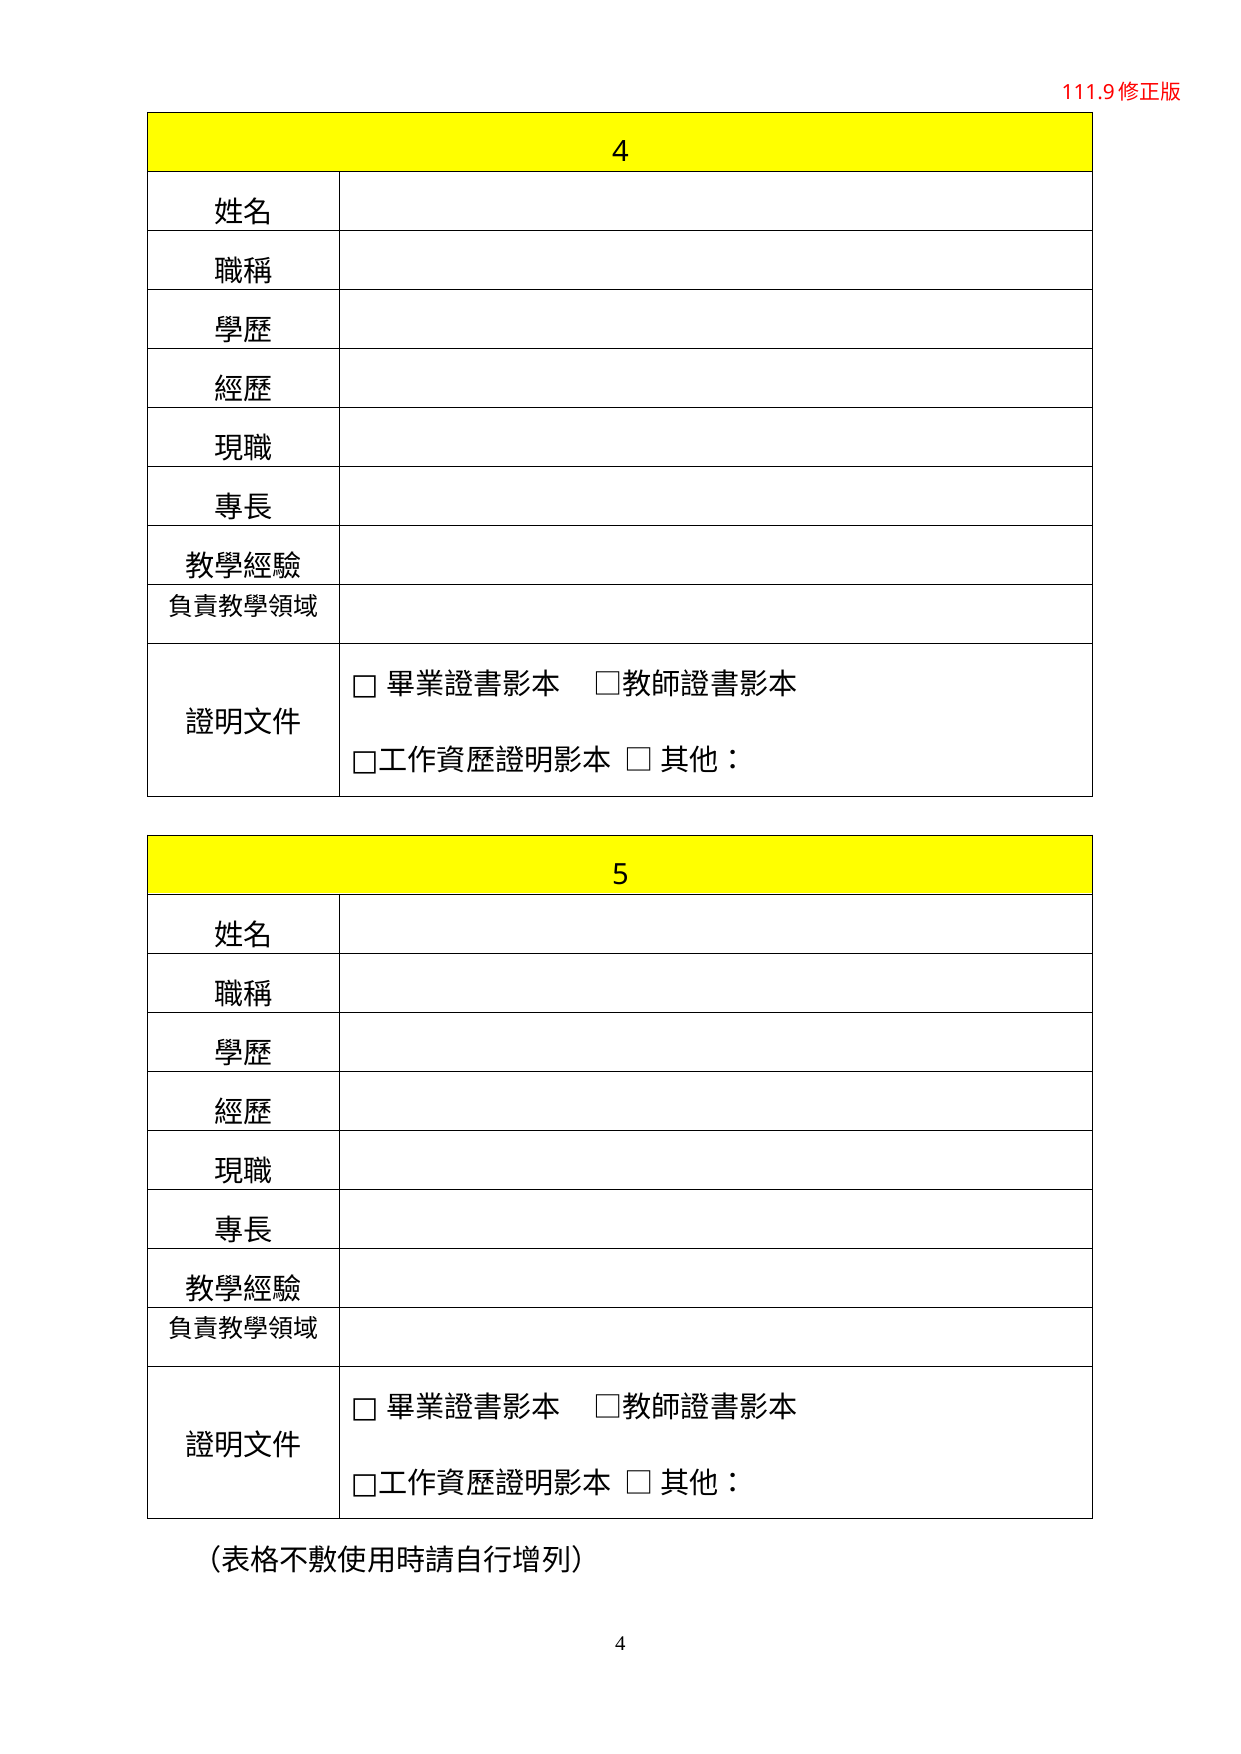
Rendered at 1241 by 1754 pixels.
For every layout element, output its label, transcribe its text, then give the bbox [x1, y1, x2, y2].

table_cell □ 畢業證書影本 □教師證書影本 □工作資歷證明影本 □ 其他： [340, 1367, 1092, 1518]
table_cell 證明文件 [148, 644, 339, 796]
table_cell [340, 172, 1092, 230]
table_cell [340, 954, 1092, 1012]
table_cell 專長 [148, 1190, 339, 1248]
table_cell 經歷 [148, 1072, 339, 1130]
table_cell 現職 [148, 1131, 339, 1189]
table_cell 證明文件 [148, 1367, 339, 1518]
table_header 5 [148, 836, 1092, 893]
table_cell [340, 1249, 1092, 1307]
table_cell [340, 1190, 1092, 1248]
table_cell 學歷 [148, 1013, 339, 1071]
table_cell [340, 895, 1092, 953]
table_cell [340, 231, 1092, 289]
table_cell [340, 1131, 1092, 1189]
table_cell 教學經驗 [148, 1249, 339, 1307]
table_cell □ 畢業證書影本 □教師證書影本 □工作資歷證明影本 □ 其他： [340, 644, 1092, 796]
table_cell 負責教學領域 領域 [148, 585, 339, 643]
table_cell 專長 [148, 467, 339, 525]
table_cell 經歷 [148, 349, 339, 407]
table_cell 職稱 [148, 954, 339, 1012]
table_cell 姓名 [148, 895, 339, 953]
table_header 4 [148, 113, 1092, 171]
table_cell [340, 585, 1092, 643]
table_cell [340, 467, 1092, 525]
table_cell 負責教學領域 領域 [148, 1308, 339, 1366]
table_cell 職稱 [148, 231, 339, 289]
table_cell 姓名 [148, 172, 339, 230]
table_cell [340, 349, 1092, 407]
table_cell 教學經驗 [148, 526, 339, 584]
table_cell 學歷 [148, 290, 339, 348]
table_cell 現職 [148, 408, 339, 466]
text （表格不敷使用時請自行增列） [192, 1519, 1181, 1595]
table_cell [340, 1308, 1092, 1366]
table_cell [340, 1013, 1092, 1071]
table_cell [340, 408, 1092, 466]
table_cell [340, 526, 1092, 584]
table_cell [340, 290, 1092, 348]
table_cell [340, 1072, 1092, 1130]
